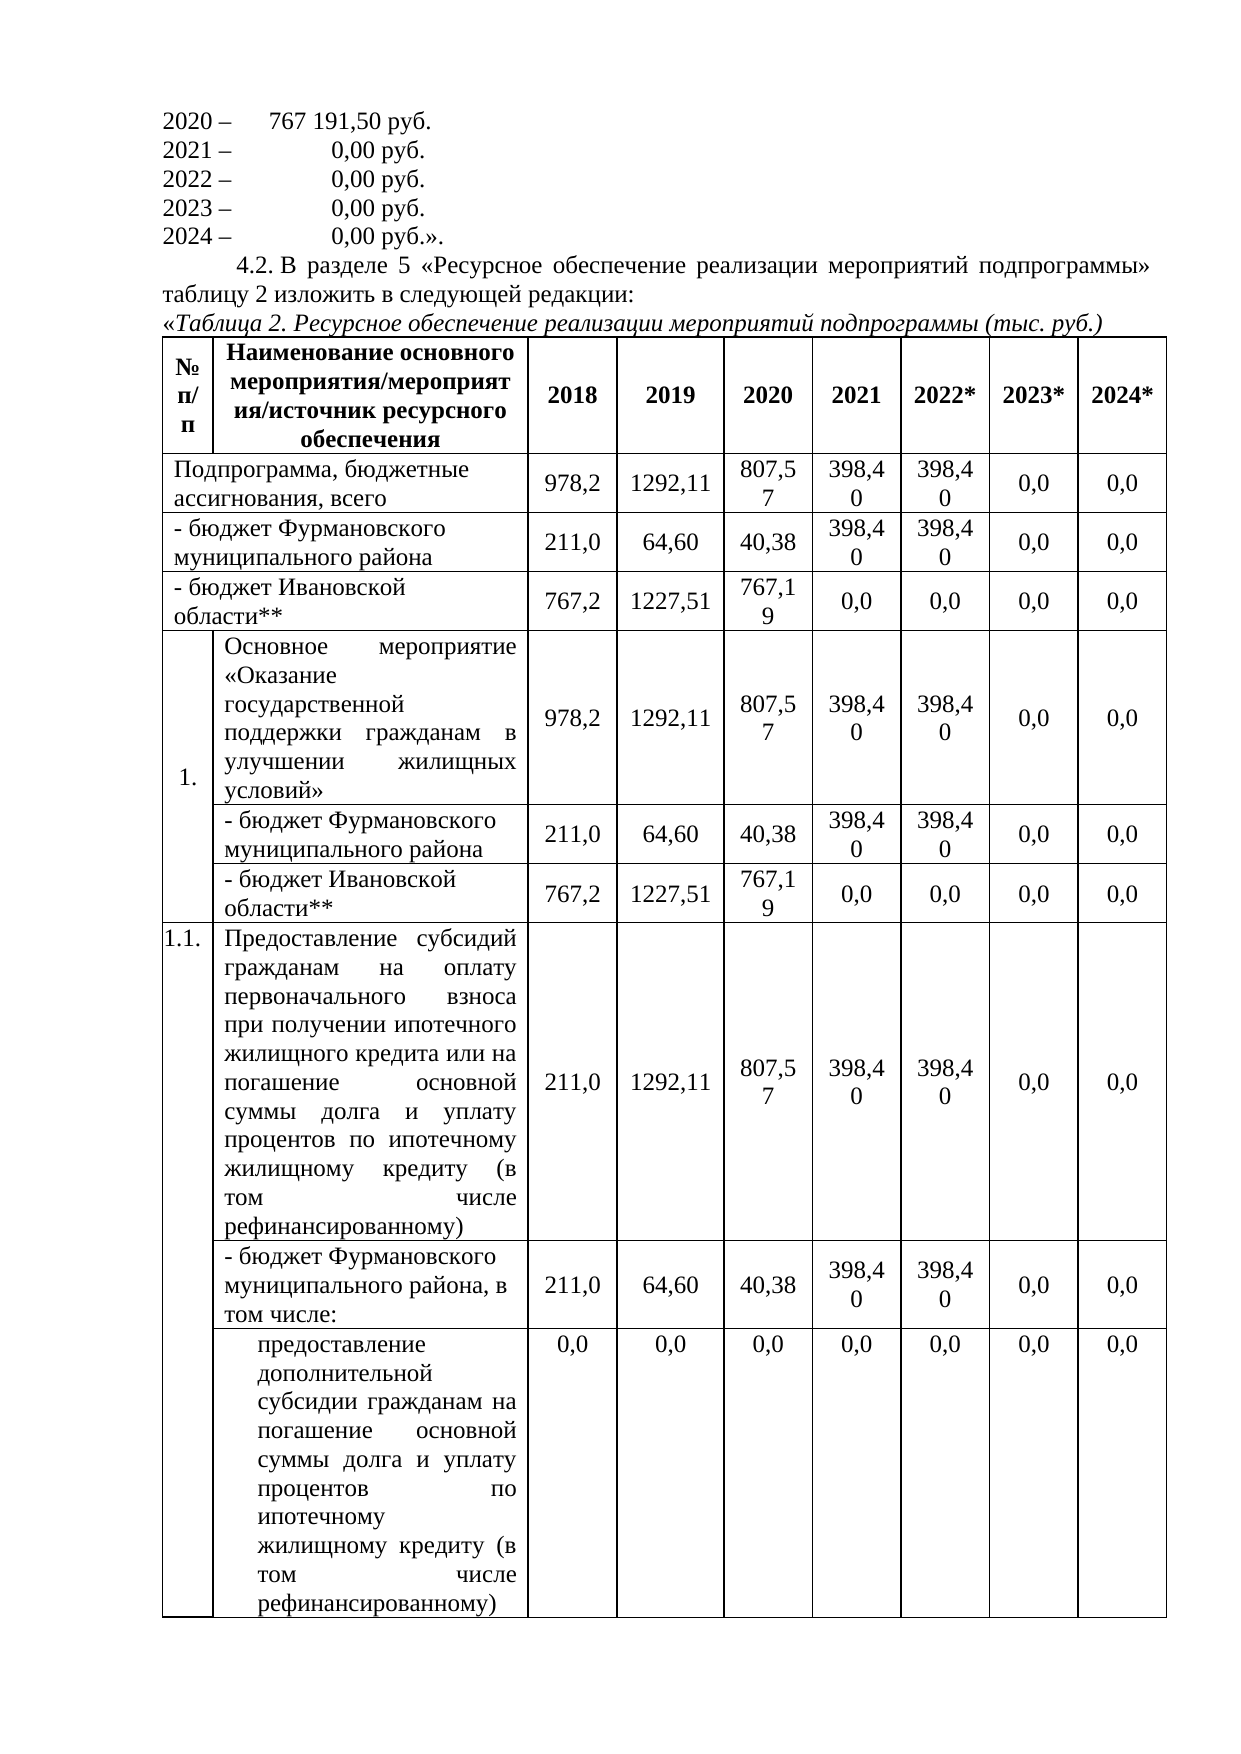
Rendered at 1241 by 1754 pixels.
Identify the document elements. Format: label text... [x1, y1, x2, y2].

table_cell 807,57 [725, 631, 812, 804]
table_cell 398,40 [813, 805, 900, 863]
table_cell 398,40 [902, 454, 989, 511]
text 2021 – 0,00 руб. [162, 135, 1152, 164]
table_cell - бюджет Фурмановского муниципального района, в том числе: [214, 1241, 527, 1327]
table_cell 0,0 [813, 1329, 900, 1616]
table_cell 211,0 [529, 805, 616, 863]
table_cell 398,40 [902, 513, 989, 571]
table_cell 0,0 [1079, 631, 1166, 804]
table_cell 767,19 [725, 572, 812, 629]
table_header Наименование основного мероприятия/мероприятия/источник ресурсного обеспечения [214, 338, 527, 452]
table_cell 807,57 [725, 923, 812, 1239]
table_header 2022* [902, 338, 989, 452]
table_cell - бюджет Ивановской области** [163, 572, 527, 629]
table_cell 978,2 [529, 454, 616, 511]
table_cell 0,0 [529, 1329, 616, 1616]
table_cell 0,0 [1079, 805, 1166, 863]
table_cell 767,19 [725, 864, 812, 922]
table_cell 211,0 [529, 923, 616, 1239]
table_cell 1227,51 [618, 864, 723, 922]
table_cell 0,0 [902, 572, 989, 629]
table_cell 0,0 [1079, 572, 1166, 629]
text 4.2. В разделе 5 «Ресурсное обеспечение реализации мероприятий подпрограммы» таблицу 2 изложить в следующей редакции: [162, 250, 1152, 308]
table_cell Предоставление субсидий гражданам на оплату первоначального взноса при получении ипотечного жилищного кредита или на погашение основной суммы долга и уплату процентов по ипотечному жилищному кредиту (в том числе рефинансированному) [214, 923, 527, 1239]
table_cell 0,0 [990, 513, 1077, 571]
table_header 2021 [813, 338, 900, 452]
table_cell 0,0 [1079, 1329, 1166, 1616]
table_cell 0,0 [813, 572, 900, 629]
table_cell 807,57 [725, 454, 812, 511]
table_cell предоставление дополнительной субсидии гражданам на погашение основной суммы долга и уплату процентов по ипотечному жилищному кредиту (в том числе рефинансированному) [214, 1329, 527, 1616]
table_cell 0,0 [725, 1329, 812, 1616]
table_cell 398,40 [813, 923, 900, 1239]
table_cell Подпрограмма, бюджетные ассигнования, всего [163, 454, 527, 511]
table_cell 64,60 [618, 805, 723, 863]
table_cell 64,60 [618, 513, 723, 571]
table_cell 398,40 [902, 631, 989, 804]
table_cell 767,2 [529, 864, 616, 922]
table_header 2019 [618, 338, 723, 452]
table_cell 1227,51 [618, 572, 723, 629]
text 2024 – 0,00 руб.». [162, 221, 1152, 250]
table_header 2024* [1079, 338, 1166, 452]
table_cell 1292,11 [618, 923, 723, 1239]
table_cell 767,2 [529, 572, 616, 629]
table_cell 0,0 [990, 1241, 1077, 1327]
table_cell 398,40 [813, 631, 900, 804]
table_cell 0,0 [990, 1329, 1077, 1616]
table_cell 0,0 [902, 864, 989, 922]
table_cell 0,0 [618, 1329, 723, 1616]
text 2022 – 0,00 руб. [162, 164, 1152, 193]
table_header 2020 [725, 338, 812, 452]
table_cell 398,40 [813, 1241, 900, 1327]
table_cell 40,38 [725, 1241, 812, 1327]
table_cell 978,2 [529, 631, 616, 804]
text 2020 – 767 191,50 руб. [162, 106, 1152, 135]
table_cell 1292,11 [618, 454, 723, 511]
table_cell 40,38 [725, 513, 812, 571]
table_cell 211,0 [529, 1241, 616, 1327]
table_cell 0,0 [990, 864, 1077, 922]
table_cell 398,40 [902, 923, 989, 1239]
table_cell 0,0 [1079, 864, 1166, 922]
table_cell 0,0 [1079, 513, 1166, 571]
text «Таблица 2. Ресурсное обеспечение реализации мероприятий подпрограммы (тыс. руб.) [162, 308, 1152, 336]
table_cell 1292,11 [618, 631, 723, 804]
table_cell 398,40 [902, 1241, 989, 1327]
table_cell 0,0 [813, 864, 900, 922]
table_cell 211,0 [529, 513, 616, 571]
table_cell - бюджет Фурмановского муниципального района [214, 805, 527, 863]
table_cell 0,0 [990, 923, 1077, 1239]
table_cell - бюджет Ивановской области** [214, 864, 527, 922]
table_cell 40,38 [725, 805, 812, 863]
table_cell 1.1. [163, 923, 212, 1616]
table_header 2018 [529, 338, 616, 452]
table_cell 64,60 [618, 1241, 723, 1327]
table_header № п/п [163, 338, 212, 452]
table_cell - бюджет Фурмановского муниципального района [163, 513, 527, 571]
table_cell 0,0 [990, 572, 1077, 629]
table_cell 398,40 [902, 805, 989, 863]
table_cell Основное мероприятие «Оказание государственной поддержки гражданам в улучшении жилищных условий» [214, 631, 527, 804]
table_cell 0,0 [1079, 1241, 1166, 1327]
table_cell 398,40 [813, 454, 900, 511]
table_header 2023* [990, 338, 1077, 452]
table_cell 0,0 [990, 631, 1077, 804]
table_cell 1. [163, 631, 212, 922]
table_cell 0,0 [1079, 454, 1166, 511]
table_cell 0,0 [990, 805, 1077, 863]
table_cell 398,40 [813, 513, 900, 571]
table_cell 0,0 [902, 1329, 989, 1616]
table_cell 0,0 [990, 454, 1077, 511]
text 2023 – 0,00 руб. [162, 193, 1152, 221]
table_cell 0,0 [1079, 923, 1166, 1239]
